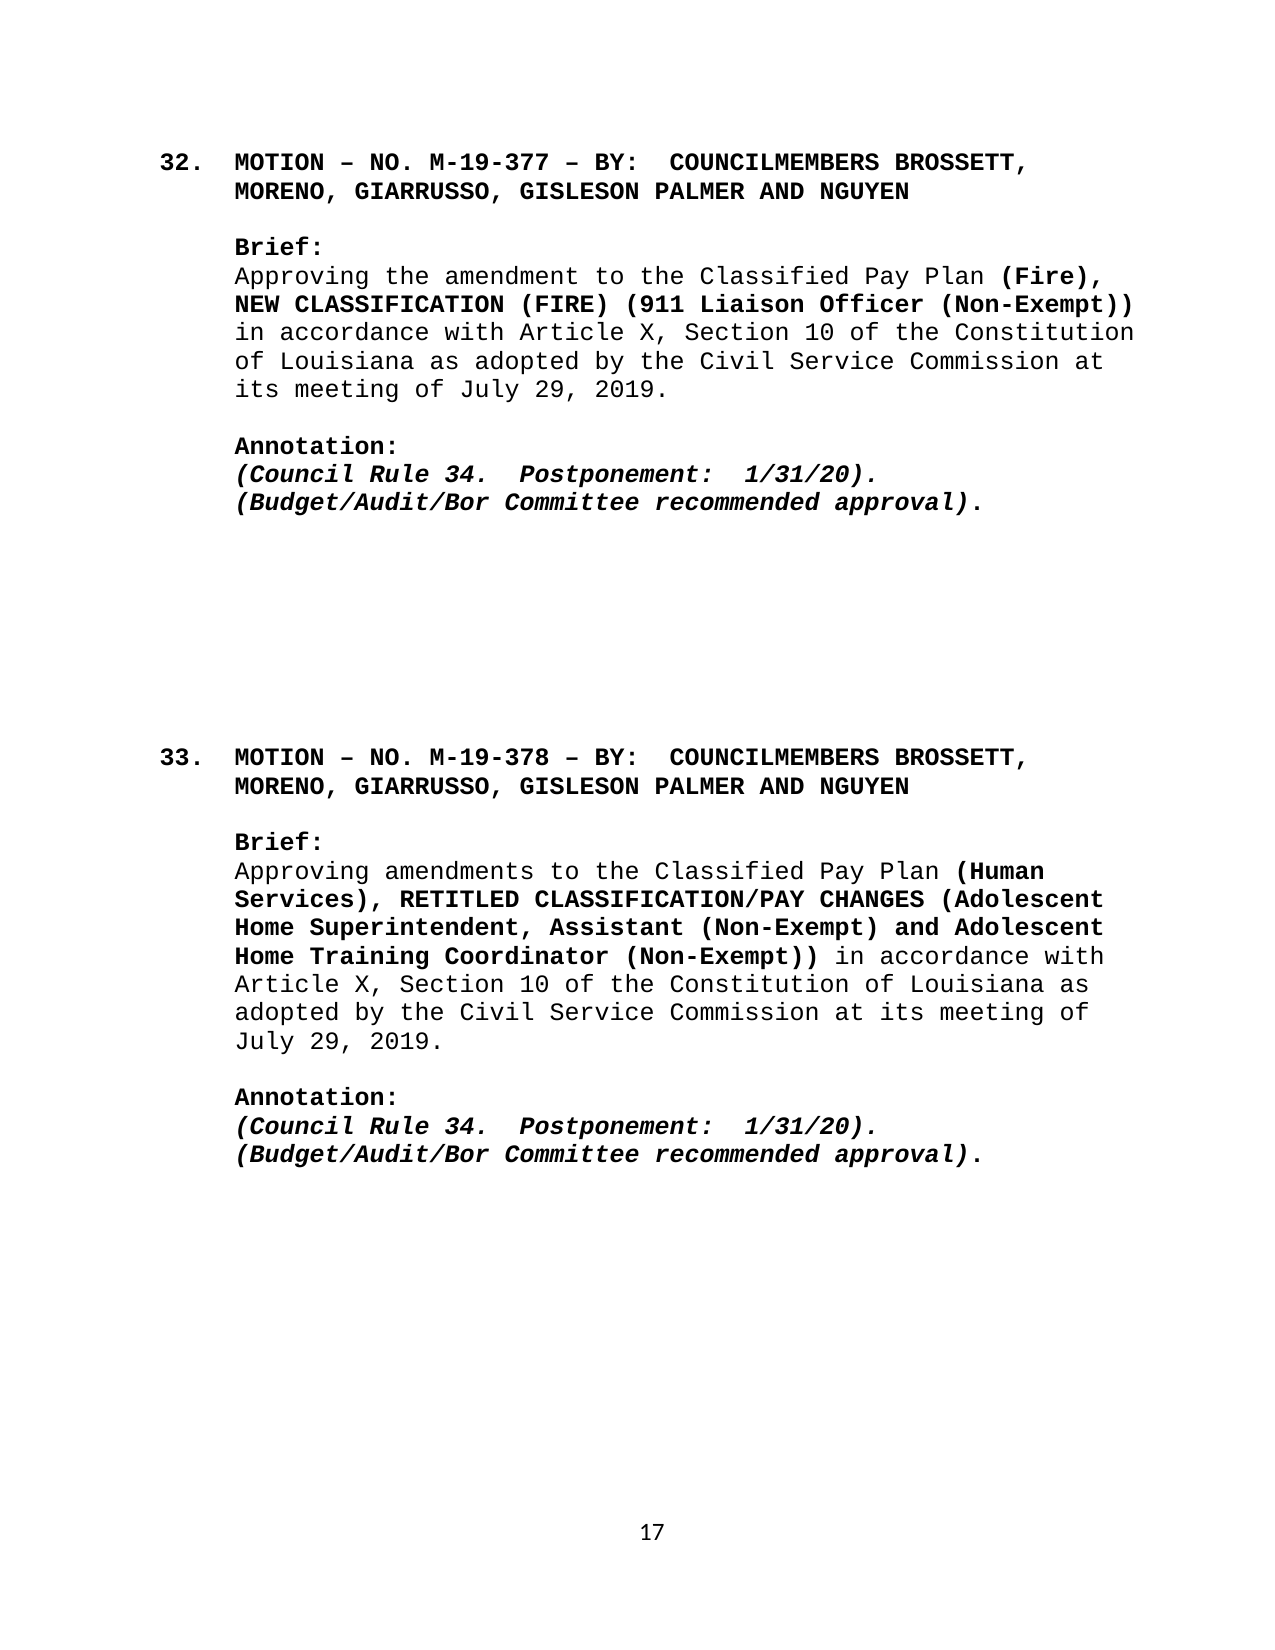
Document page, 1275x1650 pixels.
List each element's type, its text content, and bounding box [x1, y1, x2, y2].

list MORENO, GIARRUSSO, GISLESON PALMER AND NGUYEN [159, 178, 1144, 207]
text Brief: [234, 235, 1144, 263]
text Brief: [234, 830, 1144, 858]
list MOTION – NO. M-19-378 – BY: COUNCILMEMBERS BROSSETT, [159, 745, 1144, 773]
text (Council Rule 34. Postponement: 1/31/20). [234, 1113, 1144, 1142]
text (Budget/Audit/Bor Committee recommended approval). [234, 1142, 1144, 1170]
text Annotation: [234, 433, 1144, 462]
list MOTION – NO. M-19-377 – BY: COUNCILMEMBERS BROSSETT, [159, 150, 1144, 178]
list MORENO, GIARRUSSO, GISLESON PALMER AND NGUYEN [159, 773, 1144, 802]
text Annotation: [234, 1085, 1144, 1113]
text (Budget/Audit/Bor Committee recommended approval). [234, 490, 1144, 518]
text Approving amendments to the Classified Pay Plan (Human Services), Retitled Classification/Pay Changes (Adolescent Home Superintendent, Assistant (Non-Exempt) and Adolescent Home Training Coordinator (Non-Exempt)) in accordance with Article X, Section 10 of the Constitution of Louisiana as adopted by the Civil Service Commission at its meeting of July 29, 2019. [234, 858, 1144, 1057]
text (Council Rule 34. Postponement: 1/31/20). [234, 462, 1144, 490]
text Approving the amendment to the Classified Pay Plan (Fire), NEW CLASSIFICATION (FIRE) (911 Liaison Officer (Non-Exempt)) in accordance with Article X, Section 10 of the Constitution of Louisiana as adopted by the Civil Service Commission at its meeting of July 29, 2019. [234, 263, 1144, 405]
